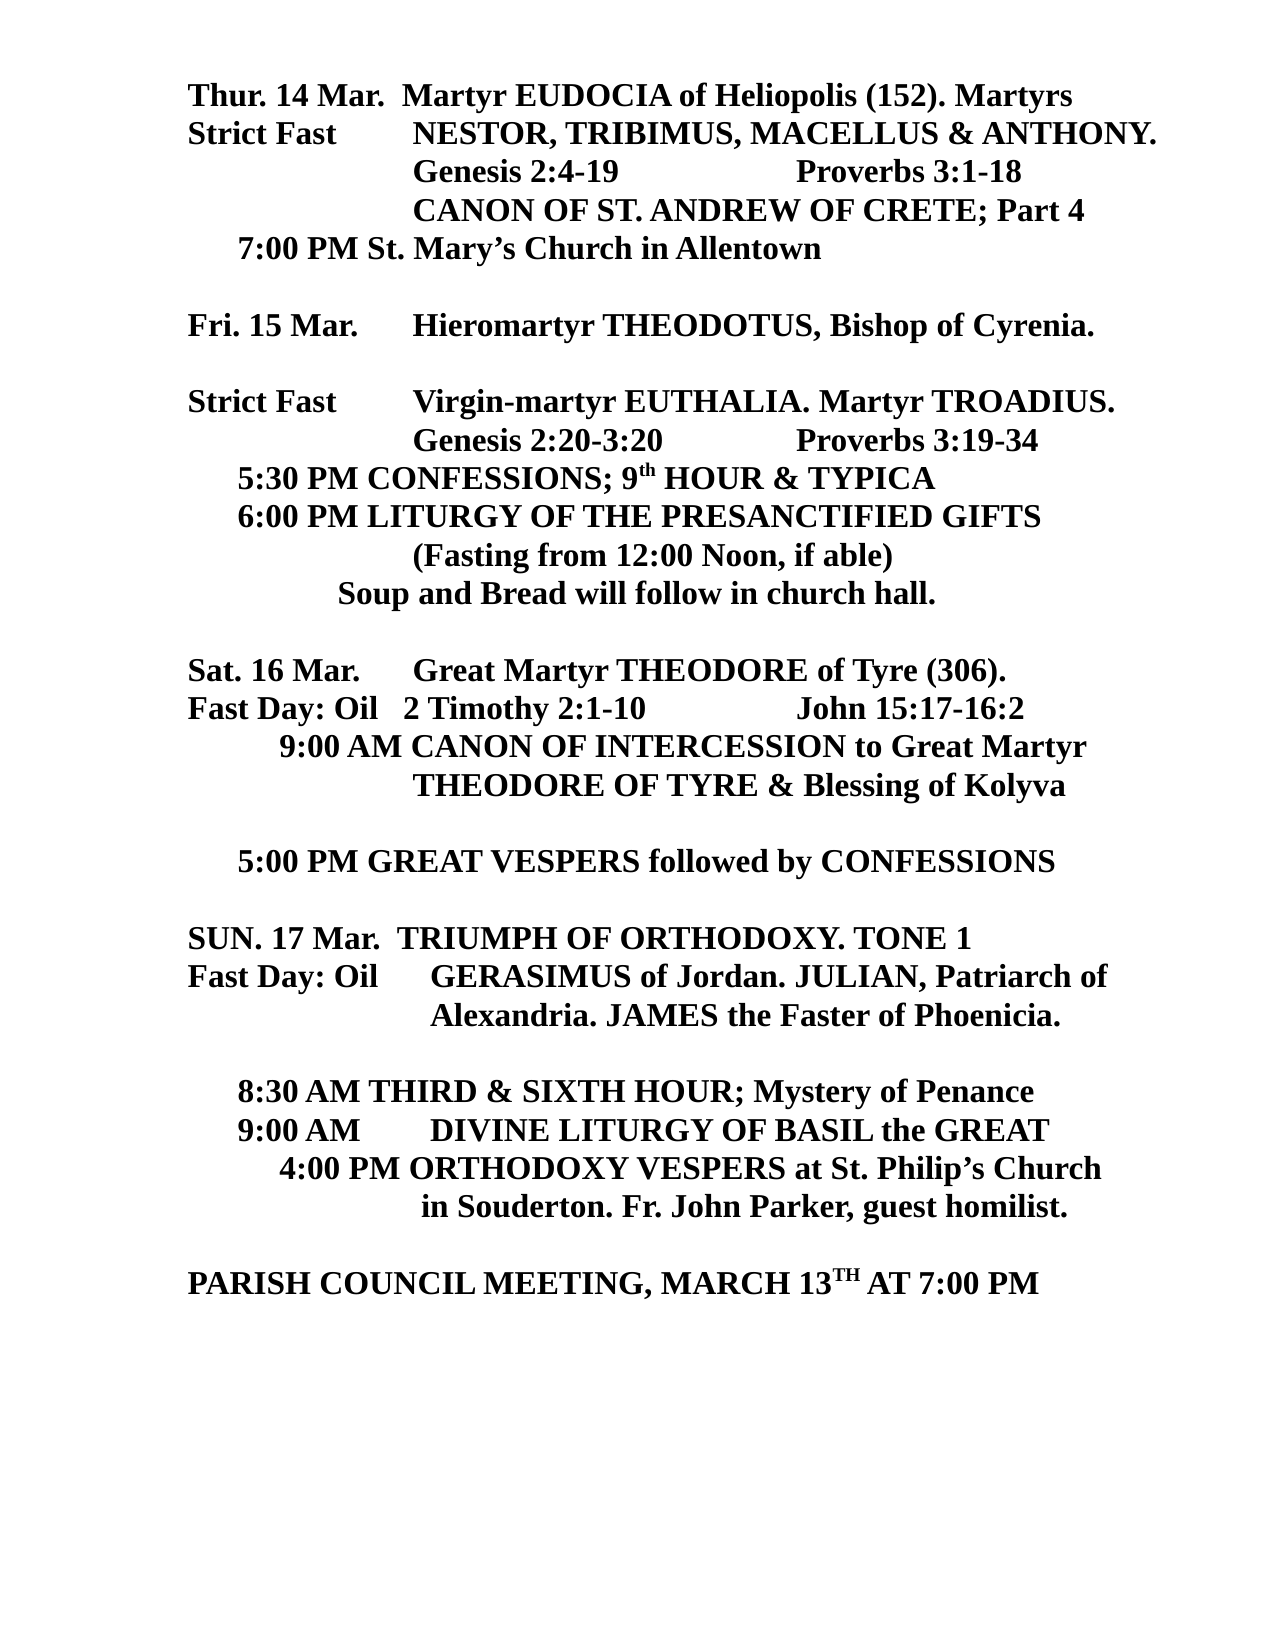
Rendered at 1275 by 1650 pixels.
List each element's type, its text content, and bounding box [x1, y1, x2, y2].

text Strict Fast Virgin-martyr EUTHALIA. Martyr TROADIUS. [187, 382, 1162, 420]
text 5:00 PM GREAT VESPERS followed by CONFESSIONS [187, 842, 1162, 880]
text 9:00 AM CANON OF INTERCESSION to Great Martyr [187, 727, 1162, 765]
text Thur. 14 Mar. Martyr EUDOCIA of Heliopolis (152). Martyrs [187, 75, 1162, 113]
text PARISH COUNCIL MEETING, MARCH 13TH AT 7:00 PM [187, 1263, 1162, 1302]
text Genesis 2:4-19 Proverbs 3:1-18 [187, 152, 1162, 190]
text Sat. 16 Mar. Great Martyr THEODORE of Tyre (306). [187, 650, 1162, 688]
text in Souderton. Fr. John Parker, guest homilist. [187, 1187, 1162, 1225]
text Soup and Bread will follow in church hall. [187, 573, 1162, 612]
text 5:30 PM CONFESSIONS; 9th HOUR & TYPICA [187, 458, 1162, 497]
text 8:30 AM THIRD & SIXTH HOUR; Mystery of Penance [187, 1072, 1162, 1110]
text THEODORE OF TYRE & Blessing of Kolyva [187, 765, 1162, 803]
text SUN. 17 Mar. TRIUMPH OF ORTHODOXY. TONE 1 [187, 918, 1162, 957]
text Fri. 15 Mar. Hieromartyr THEODOTUS, Bishop of Cyrenia. [187, 305, 1162, 382]
text 9:00 AM DIVINE LITURGY OF BASIL the GREAT [187, 1110, 1162, 1148]
text 6:00 PM LITURGY OF THE PRESANCTIFIED GIFTS [187, 497, 1162, 535]
text Fast Day: Oil 2 Timothy 2:1-10 John 15:17-16:2 [187, 688, 1162, 727]
text Genesis 2:20-3:20 Proverbs 3:19-34 [187, 420, 1162, 458]
text Fast Day: Oil GERASIMUS of Jordan. JULIAN, Patriarch of [187, 957, 1162, 995]
text 4:00 PM ORTHODOXY VESPERS at St. Philip’s Church [187, 1148, 1162, 1187]
text Strict Fast NESTOR, TRIBIMUS, MACELLUS & ANTHONY. [187, 113, 1162, 152]
text 7:00 PM St. Mary’s Church in Allentown [187, 228, 1162, 267]
text CANON OF ST. ANDREW OF CRETE; Part 4 [187, 190, 1162, 228]
text Alexandria. JAMES the Faster of Phoenicia. [187, 995, 1162, 1033]
text (Fasting from 12:00 Noon, if able) [187, 535, 1162, 573]
